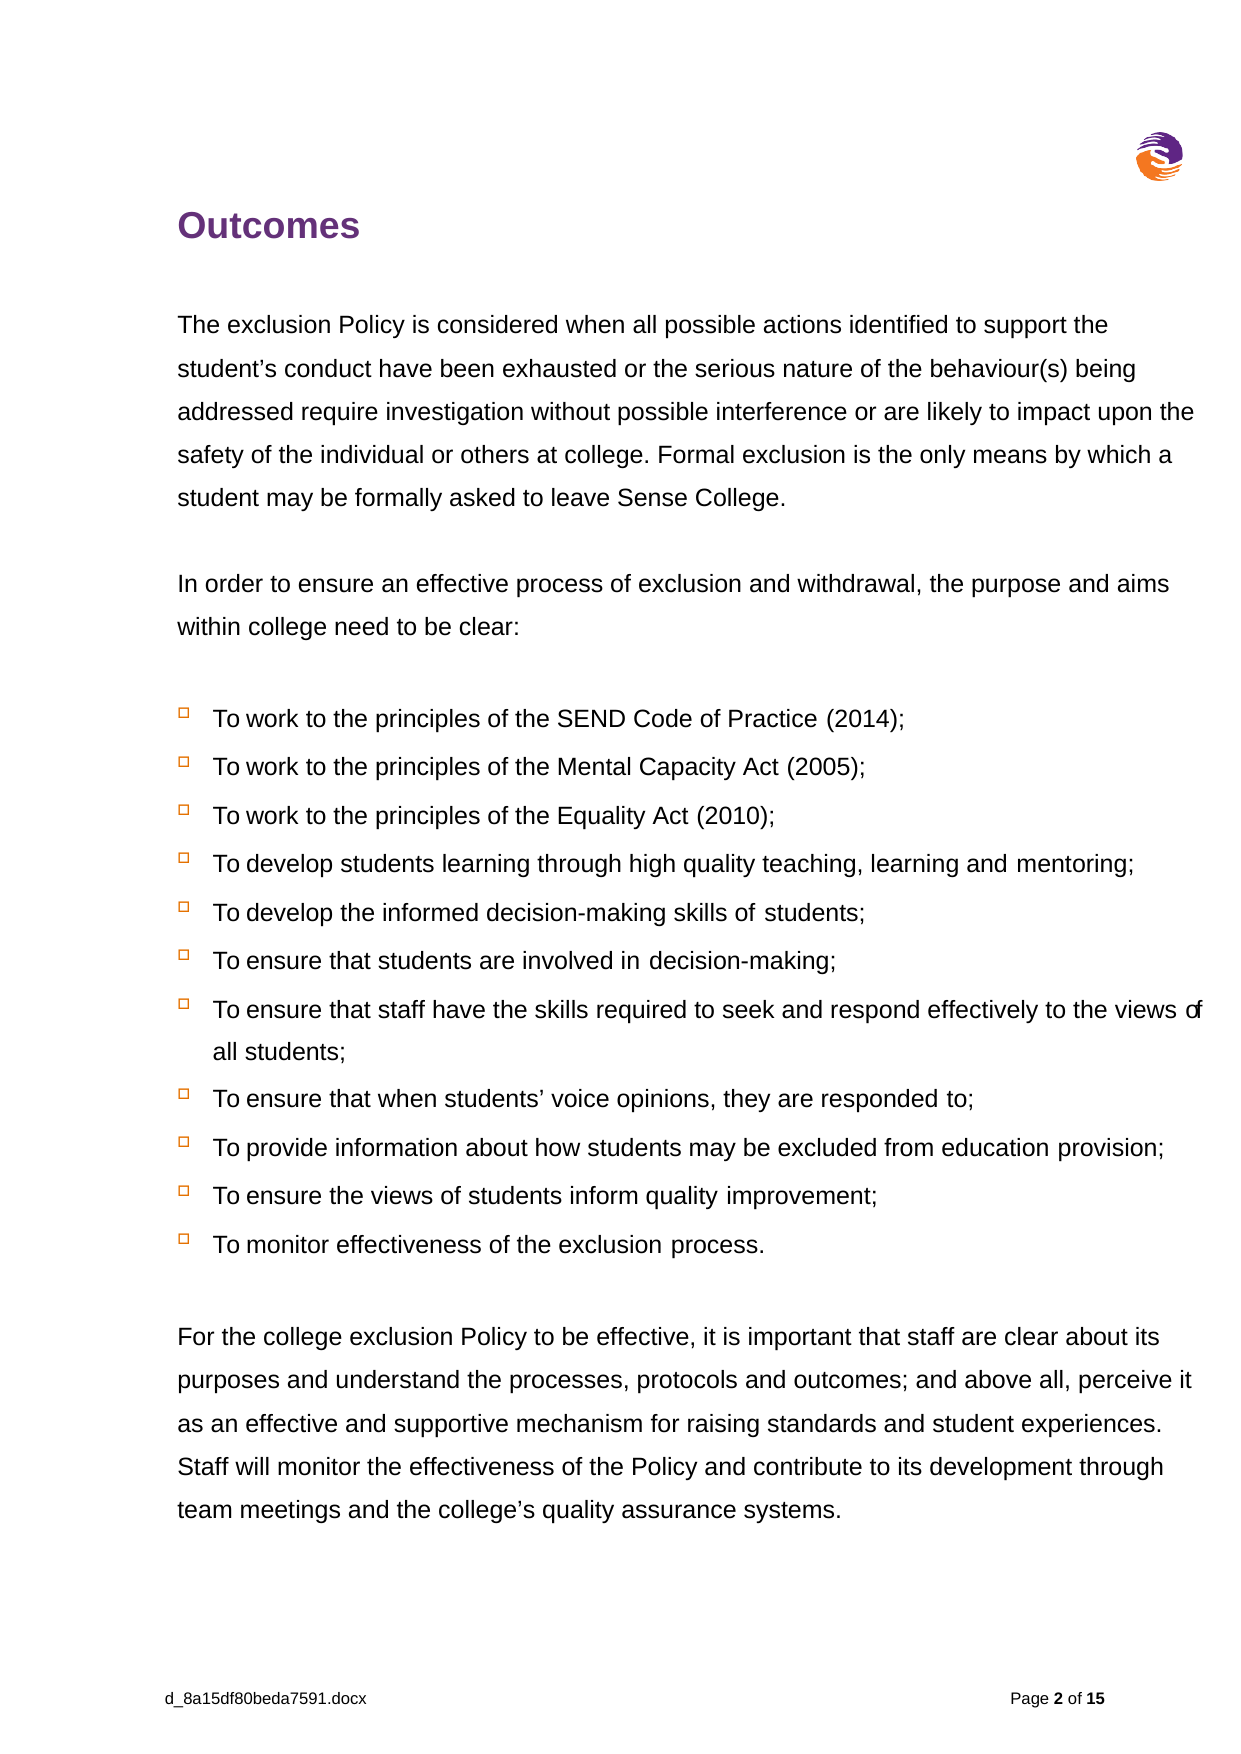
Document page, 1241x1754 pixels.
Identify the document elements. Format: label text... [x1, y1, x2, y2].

list To ensure that staff have the skills required to seek and respond effectively to the views of all students; [177, 994, 1206, 1065]
list To ensure the views of students inform quality improvement; [177, 1181, 1226, 1210]
list To work to the principles of the Mental Capacity Act (2005); [177, 752, 1226, 781]
list To ensure that when students’ voice opinions, they are responded to; [177, 1084, 1226, 1113]
list To provide information about how students may be excluded from education provision; [177, 1133, 1226, 1162]
text For the college exclusion Policy to be effective, it is important that staff are clear about its purposes and understand the processes, protocols and outcomes; and above all, perceive it as an effective and supportive mechanism for raising standards and student experiences. [177, 1322, 1194, 1437]
list To ensure that students are involved in decision-making; [177, 946, 1226, 975]
text The exclusion Policy is considered when all possible actions identified to support the student’s conduct have been exhausted or the serious nature of the behaviour(s) being addressed require investigation without possible interference or are likely to impact upon the safety of the individual or others at college. Formal exclusion is the only means by which a student may be formally asked to leave Sense College. [177, 310, 1197, 512]
list To develop students learning through high quality teaching, learning and mentoring; [177, 849, 1226, 878]
subtitle Outcomes [177, 203, 1226, 246]
picture [1136, 132, 1183, 181]
list To work to the principles of the SEND Code of Practice (2014); [177, 704, 1226, 733]
text Staff will monitor the effectiveness of the Policy and contribute to its development through team meetings and the college’s quality assurance systems. [177, 1452, 1226, 1523]
list To monitor effectiveness of the exclusion process. [177, 1230, 1226, 1258]
text In order to ensure an effective process of exclusion and withdrawal, the purpose and aims within college need to be clear: [177, 569, 1172, 641]
list To develop the informed decision-making skills of students; [177, 898, 1226, 926]
list To work to the principles of the Equality Act (2010); [177, 801, 1226, 830]
